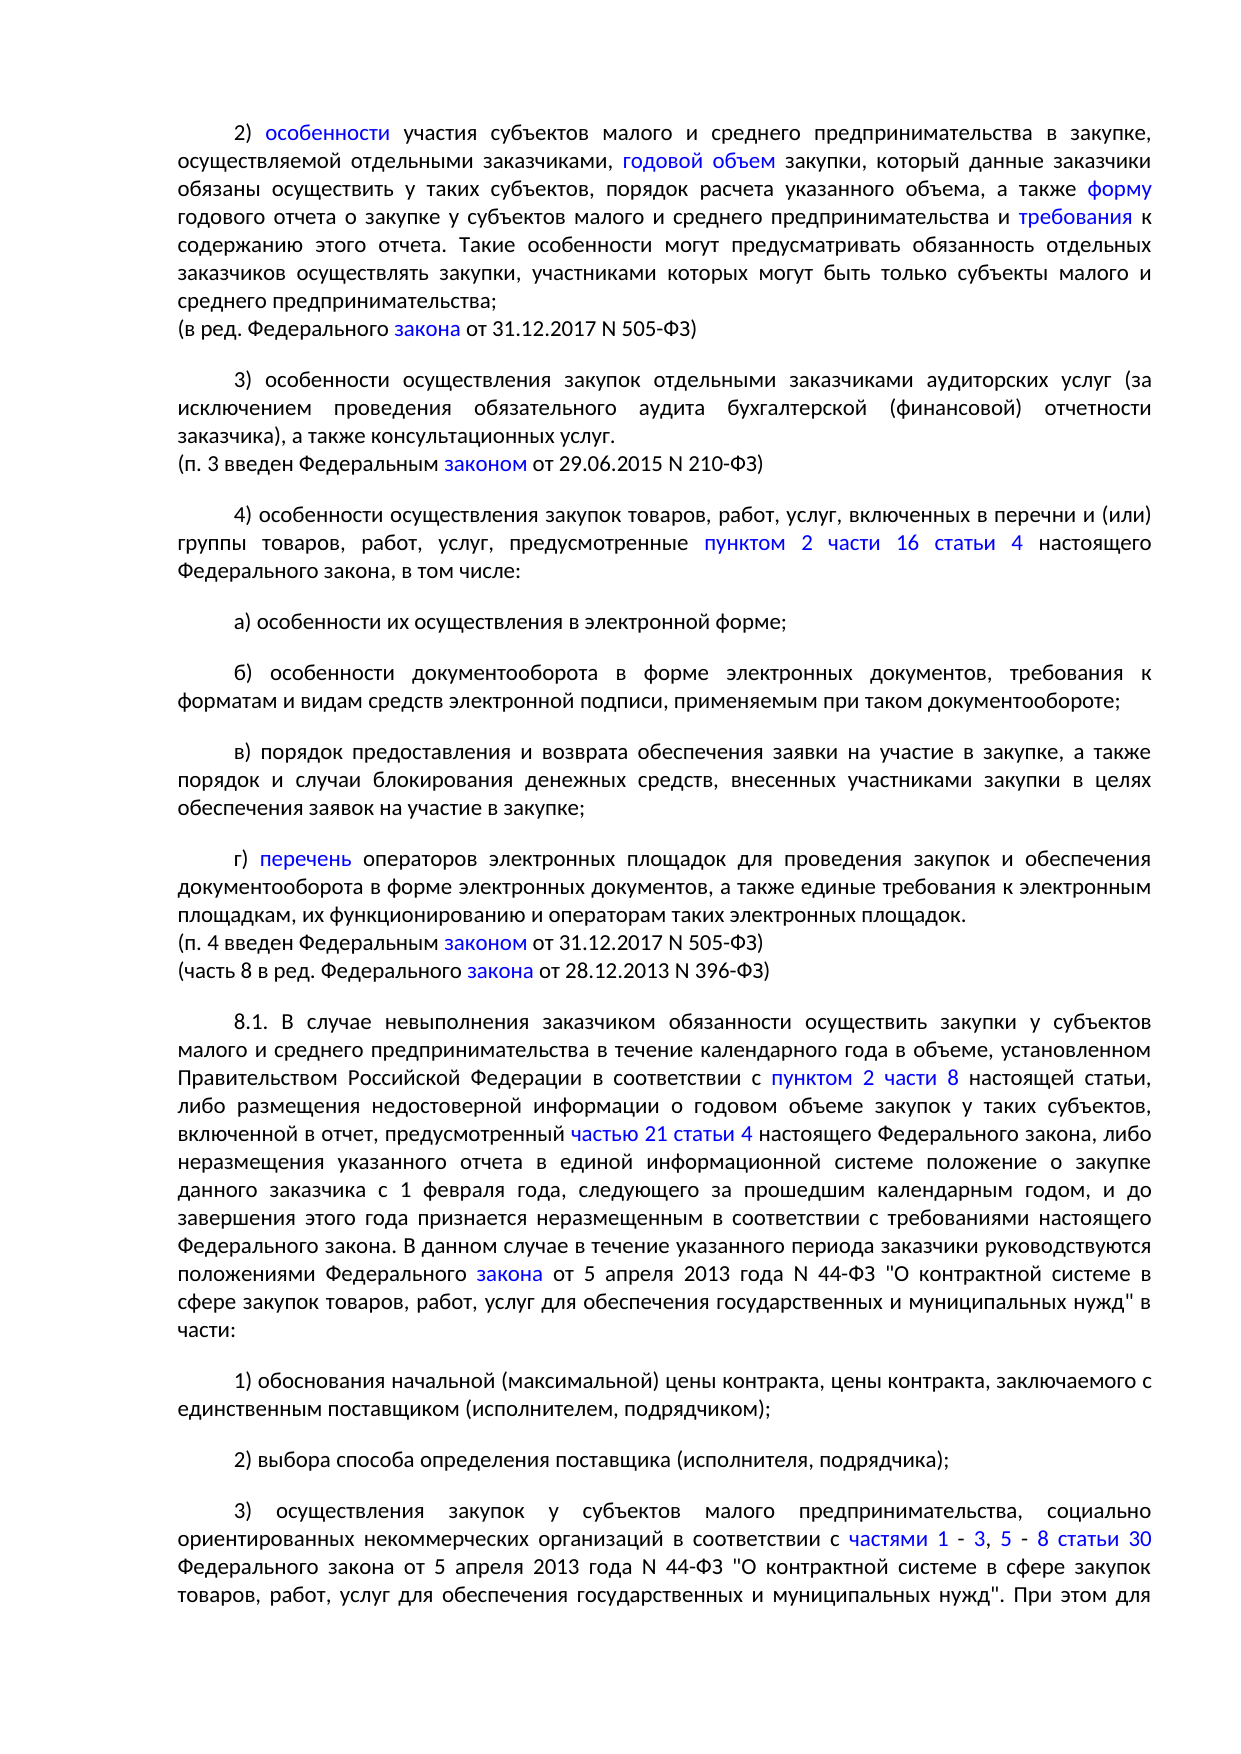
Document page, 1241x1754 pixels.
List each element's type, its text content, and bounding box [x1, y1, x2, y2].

text 3) особенности осуществления закупок отдельными заказчиками аудиторских услуг (за исключением проведения обязательного аудита бухгалтерской (финансовой) отчетности заказчика), а также консультационных услуг. [177, 365, 1152, 449]
text в) порядок предоставления и возврата обеспечения заявки на участие в закупке, а также порядок и случаи блокирования денежных средств, внесенных участниками закупки в целях обеспечения заявок на участие в закупке; [177, 737, 1152, 821]
text (в ред. Федерального закона от 31.12.2017 N 505-ФЗ) [177, 314, 1152, 342]
text (часть 8 в ред. Федерального закона от 28.12.2013 N 396-ФЗ) [177, 956, 1152, 984]
text 2) особенности участия субъектов малого и среднего предпринимательства в закупке, осуществляемой отдельными заказчиками, годовой объем закупки, который данные заказчики обязаны осуществить у таких субъектов, порядок расчета указанного объема, а также форму годового отчета о закупке у субъектов малого и среднего предпринимательства и требования к содержанию этого отчета. Такие особенности могут предусматривать обязанность отдельных заказчиков осуществлять закупки, участниками которых могут быть только субъекты малого и среднего предпринимательства; [177, 118, 1152, 314]
text (п. 4 введен Федеральным законом от 31.12.2017 N 505-ФЗ) [177, 928, 1152, 956]
text 1) обоснования начальной (максимальной) цены контракта, цены контракта, заключаемого с единственным поставщиком (исполнителем, подрядчиком); [177, 1366, 1152, 1422]
text г) перечень операторов электронных площадок для проведения закупок и обеспечения документооборота в форме электронных документов, а также единые требования к электронным площадкам, их функционированию и операторам таких электронных площадок. [177, 844, 1152, 928]
text а) особенности их осуществления в электронной форме; [177, 607, 1152, 635]
text 8.1. В случае невыполнения заказчиком обязанности осуществить закупки у субъектов малого и среднего предпринимательства в течение календарного года в объеме, установленном Правительством Российской Федерации в соответствии с пунктом 2 части 8 настоящей статьи, либо размещения недостоверной информации о годовом объеме закупок у таких субъектов, включенной в отчет, предусмотренный частью 21 статьи 4 настоящего Федерального закона, либо неразмещения указанного отчета в единой информационной системе положение о закупке данного заказчика с 1 февраля года, следующего за прошедшим календарным годом, и до завершения этого года признается неразмещенным в соответствии с требованиями настоящего Федерального закона. В данном случае в течение указанного периода заказчики руководствуются положениями Федерального закона от 5 апреля 2013 года N 44-ФЗ "О контрактной системе в сфере закупок товаров, работ, услуг для обеспечения государственных и муниципальных нужд" в части: [177, 1007, 1152, 1343]
text (п. 3 введен Федеральным законом от 29.06.2015 N 210-ФЗ) [177, 449, 1152, 477]
text 2) выбора способа определения поставщика (исполнителя, подрядчика); [177, 1445, 1152, 1473]
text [177, 1496, 1152, 1608]
text б) особенности документооборота в форме электронных документов, требования к форматам и видам средств электронной подписи, применяемым при таком документообороте; [177, 658, 1152, 714]
text 4) особенности осуществления закупок товаров, работ, услуг, включенных в перечни и (или) группы товаров, работ, услуг, предусмотренные пунктом 2 части 16 статьи 4 настоящего Федерального закона, в том числе: [177, 500, 1152, 584]
